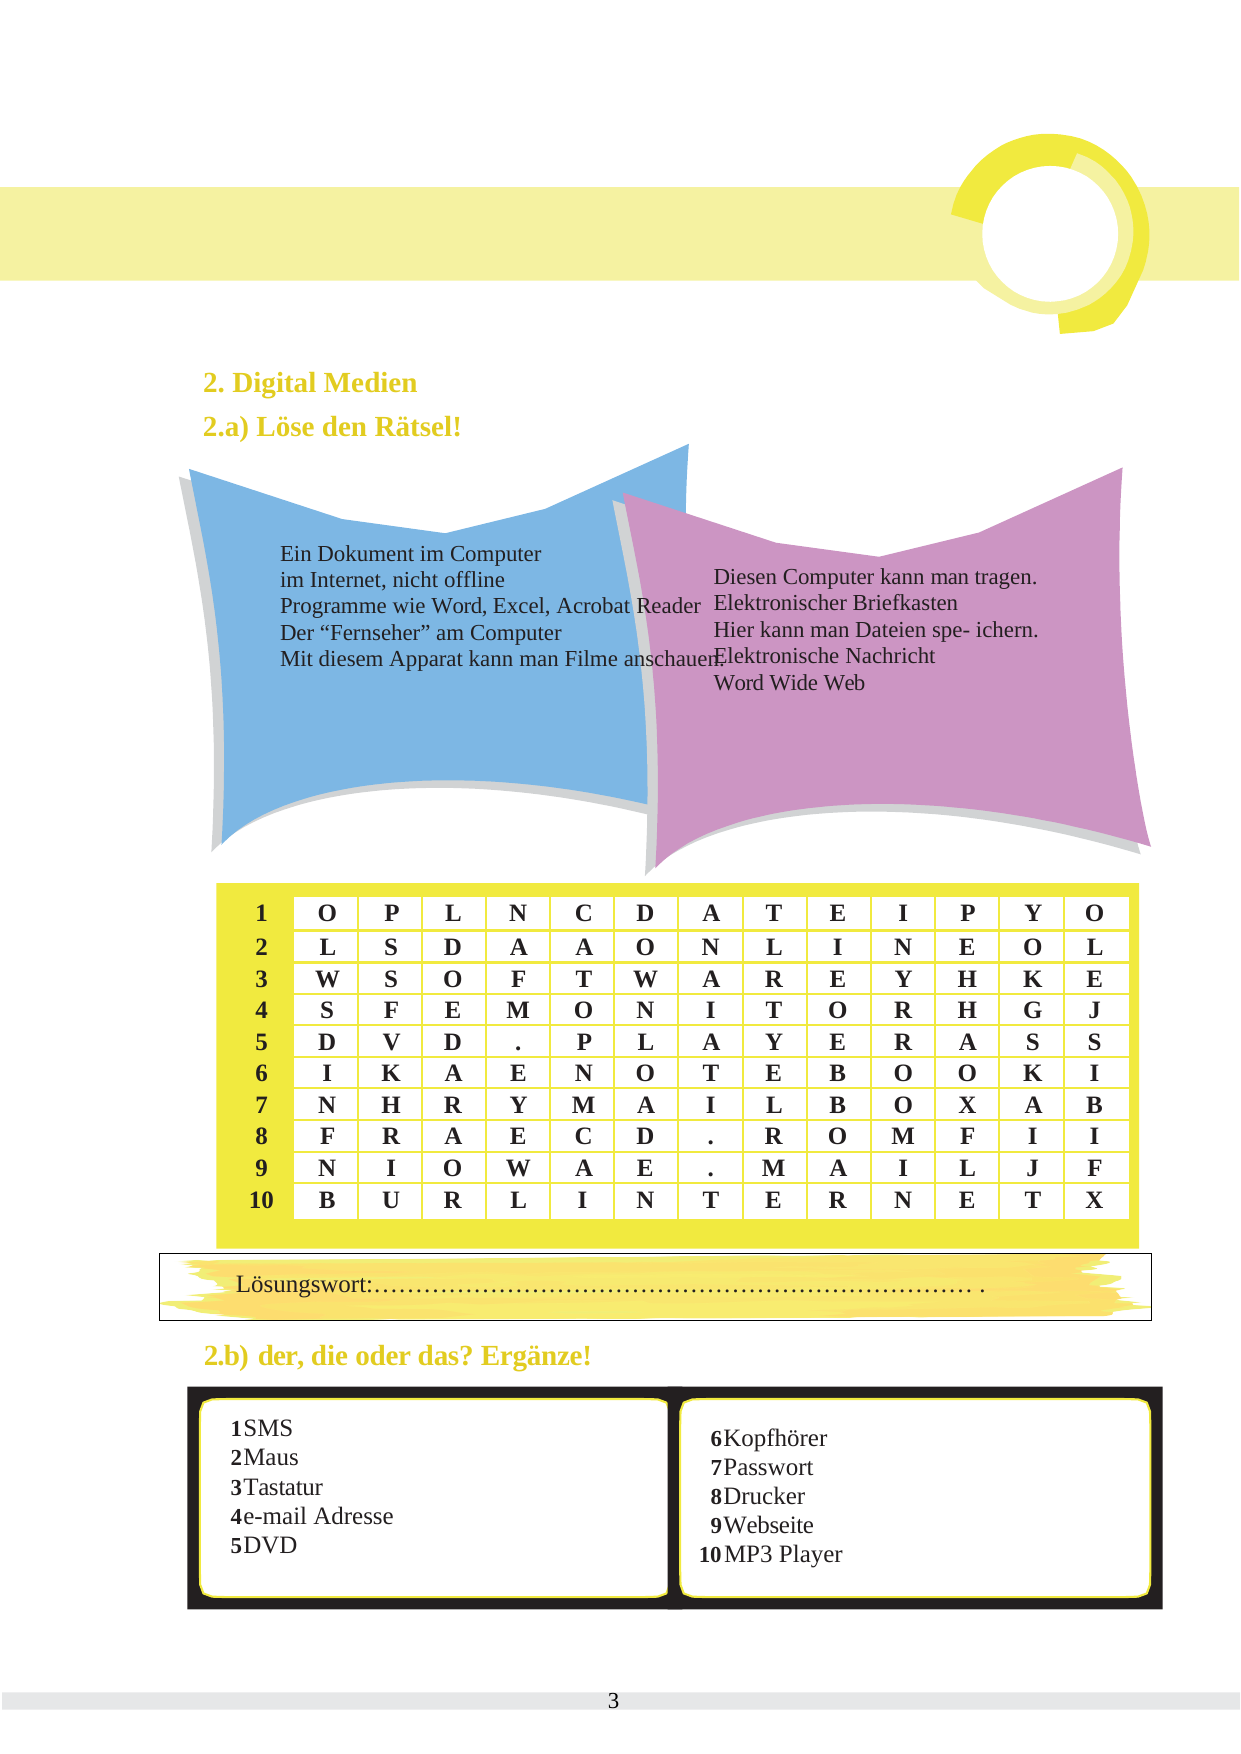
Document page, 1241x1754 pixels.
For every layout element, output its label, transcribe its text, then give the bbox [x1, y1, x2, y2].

table_cell L [744, 932, 806, 961]
table_cell R [423, 1184, 485, 1219]
list MP3 Player [699, 1539, 1176, 1568]
table_cell L [294, 932, 357, 961]
table_cell E [487, 1058, 549, 1087]
table_cell B [1065, 1089, 1129, 1119]
table_cell I [359, 1153, 421, 1182]
table_header P [936, 897, 998, 929]
table_cell T [679, 1058, 742, 1087]
list Drucker [710, 1481, 1176, 1510]
table_cell R [872, 1026, 934, 1056]
table_cell S [1065, 1026, 1129, 1056]
table_cell Y [872, 964, 934, 993]
table_cell Y [487, 1089, 549, 1119]
table_cell L [487, 1184, 549, 1219]
table_cell P [551, 1026, 613, 1056]
list der, die oder das? Ergänze! [204, 1338, 1176, 1371]
table_cell X [1065, 1184, 1129, 1219]
table_cell L [615, 1026, 677, 1056]
table_cell . [679, 1121, 742, 1151]
table_cell . [487, 1026, 549, 1056]
table_cell X [936, 1089, 998, 1119]
table_cell E [615, 1153, 677, 1182]
table_header O [1065, 897, 1129, 929]
table_cell H [936, 995, 998, 1024]
table_cell I [808, 932, 870, 961]
table_cell A [551, 1153, 613, 1182]
table_cell A [615, 1089, 677, 1119]
table_cell O [615, 1058, 677, 1087]
table_cell E [744, 1058, 806, 1087]
table_cell B [808, 1058, 870, 1087]
table_cell O [936, 1058, 998, 1087]
table_cell M [744, 1153, 806, 1182]
table_header C [551, 897, 613, 929]
table_cell O [808, 1121, 870, 1151]
table_cell N [615, 1184, 677, 1219]
table_cell L [1065, 932, 1129, 961]
table_cell K [359, 1058, 421, 1087]
list Passwort [710, 1452, 1176, 1481]
table_cell I [1065, 1121, 1129, 1151]
table_cell R [872, 995, 934, 1024]
list Tastatur [230, 1472, 496, 1500]
list Kopfhörer [710, 1423, 1176, 1451]
table_cell 4 [229, 993, 293, 1024]
table_cell A [487, 932, 549, 961]
table_header T [744, 897, 806, 929]
table_cell L [936, 1153, 998, 1182]
table_cell R [744, 1121, 806, 1151]
table_cell N [294, 1089, 357, 1119]
table_cell A [551, 932, 613, 961]
table_cell N [294, 1153, 357, 1182]
table_cell N [679, 932, 742, 961]
table_header O [294, 897, 357, 929]
table_cell I [1065, 1058, 1129, 1087]
table_cell I [679, 1089, 742, 1119]
table_cell C [551, 1121, 613, 1151]
table_cell 6 [229, 1056, 293, 1087]
table_cell . [679, 1153, 742, 1182]
table_cell D [615, 1121, 677, 1151]
table_cell F [294, 1121, 357, 1151]
table_cell B [294, 1184, 357, 1219]
table_cell E [423, 995, 485, 1024]
table_cell J [1000, 1153, 1063, 1182]
table_cell O [423, 1153, 485, 1182]
table_cell K [1000, 1058, 1063, 1087]
table_cell O [615, 932, 677, 961]
list DVD [230, 1530, 496, 1559]
table_cell E [1065, 964, 1129, 993]
table_cell O [1000, 932, 1063, 961]
list SMS [230, 1413, 496, 1442]
table_cell O [808, 995, 870, 1024]
table_cell W [615, 964, 677, 993]
table_cell 9 [229, 1151, 293, 1182]
table_cell T [679, 1184, 742, 1219]
table_cell J [1065, 995, 1129, 1024]
table_cell N [551, 1058, 613, 1087]
table_header P [359, 897, 421, 929]
table_header 1 [229, 897, 293, 929]
table_cell N [872, 1184, 934, 1219]
table_cell A [679, 1026, 742, 1056]
table_cell A [808, 1153, 870, 1182]
table_cell A [1000, 1089, 1063, 1119]
table_cell R [359, 1121, 421, 1151]
table_cell F [359, 995, 421, 1024]
table_cell M [551, 1089, 613, 1119]
table_cell I [679, 995, 742, 1024]
table_cell E [487, 1121, 549, 1151]
table_cell E [936, 1184, 998, 1219]
table_cell R [423, 1089, 485, 1119]
table_cell T [551, 964, 613, 993]
table_cell N [615, 995, 677, 1024]
table_header L [423, 897, 485, 929]
table_cell T [1000, 1184, 1063, 1219]
table_cell I [294, 1058, 357, 1087]
list Webseite [710, 1510, 1176, 1539]
table_cell O [551, 995, 613, 1024]
table_cell I [551, 1184, 613, 1219]
table_header A [679, 897, 742, 929]
table_header Y [1000, 897, 1063, 929]
table_cell 2 [229, 930, 293, 961]
table_cell A [936, 1026, 998, 1056]
table_cell F [936, 1121, 998, 1151]
table_cell L [744, 1089, 806, 1119]
list 2. Digital Medien 2.a) Löse den Rätsel! [203, 366, 463, 443]
table_cell O [872, 1089, 934, 1119]
table_cell H [936, 964, 998, 993]
table_cell B [808, 1089, 870, 1119]
table_cell S [359, 932, 421, 961]
table_cell R [744, 964, 806, 993]
table_cell E [808, 964, 870, 993]
table_cell G [1000, 995, 1063, 1024]
picture [160, 1254, 1151, 1320]
table_cell D [294, 1026, 357, 1056]
table_cell I [872, 1153, 934, 1182]
table_header N [487, 897, 549, 929]
list Maus [230, 1442, 496, 1471]
table_cell H [359, 1089, 421, 1119]
table_cell W [294, 964, 357, 993]
table_cell M [487, 995, 549, 1024]
table_cell I [1000, 1121, 1063, 1151]
table_header E [808, 897, 870, 929]
table_cell F [1065, 1153, 1129, 1182]
table_cell W [487, 1153, 549, 1182]
table_cell K [1000, 964, 1063, 993]
table_cell A [423, 1058, 485, 1087]
table_cell 10 [229, 1182, 293, 1219]
table_cell Y [744, 1026, 806, 1056]
table_cell 8 [229, 1119, 293, 1151]
table_cell O [872, 1058, 934, 1087]
table_header I [872, 897, 934, 929]
table_cell 3 [229, 961, 293, 993]
table_cell O [423, 964, 485, 993]
table_cell 7 [229, 1087, 293, 1119]
table_cell V [359, 1026, 421, 1056]
table_cell E [744, 1184, 806, 1219]
table_cell 5 [229, 1024, 293, 1056]
table_cell T [744, 995, 806, 1024]
table_cell E [808, 1026, 870, 1056]
table_cell M [872, 1121, 934, 1151]
table_cell E [936, 932, 998, 961]
table_cell N [872, 932, 934, 961]
table_cell S [294, 995, 357, 1024]
table_cell D [423, 1026, 485, 1056]
table_cell U [359, 1184, 421, 1219]
table_cell R [808, 1184, 870, 1219]
table_cell D [423, 932, 485, 961]
list e-mail Adresse [230, 1501, 496, 1529]
table_cell A [679, 964, 742, 993]
table_cell A [423, 1121, 485, 1151]
table_cell S [1000, 1026, 1063, 1056]
table_header D [615, 897, 677, 929]
table_cell F [487, 964, 549, 993]
table_cell S [359, 964, 421, 993]
